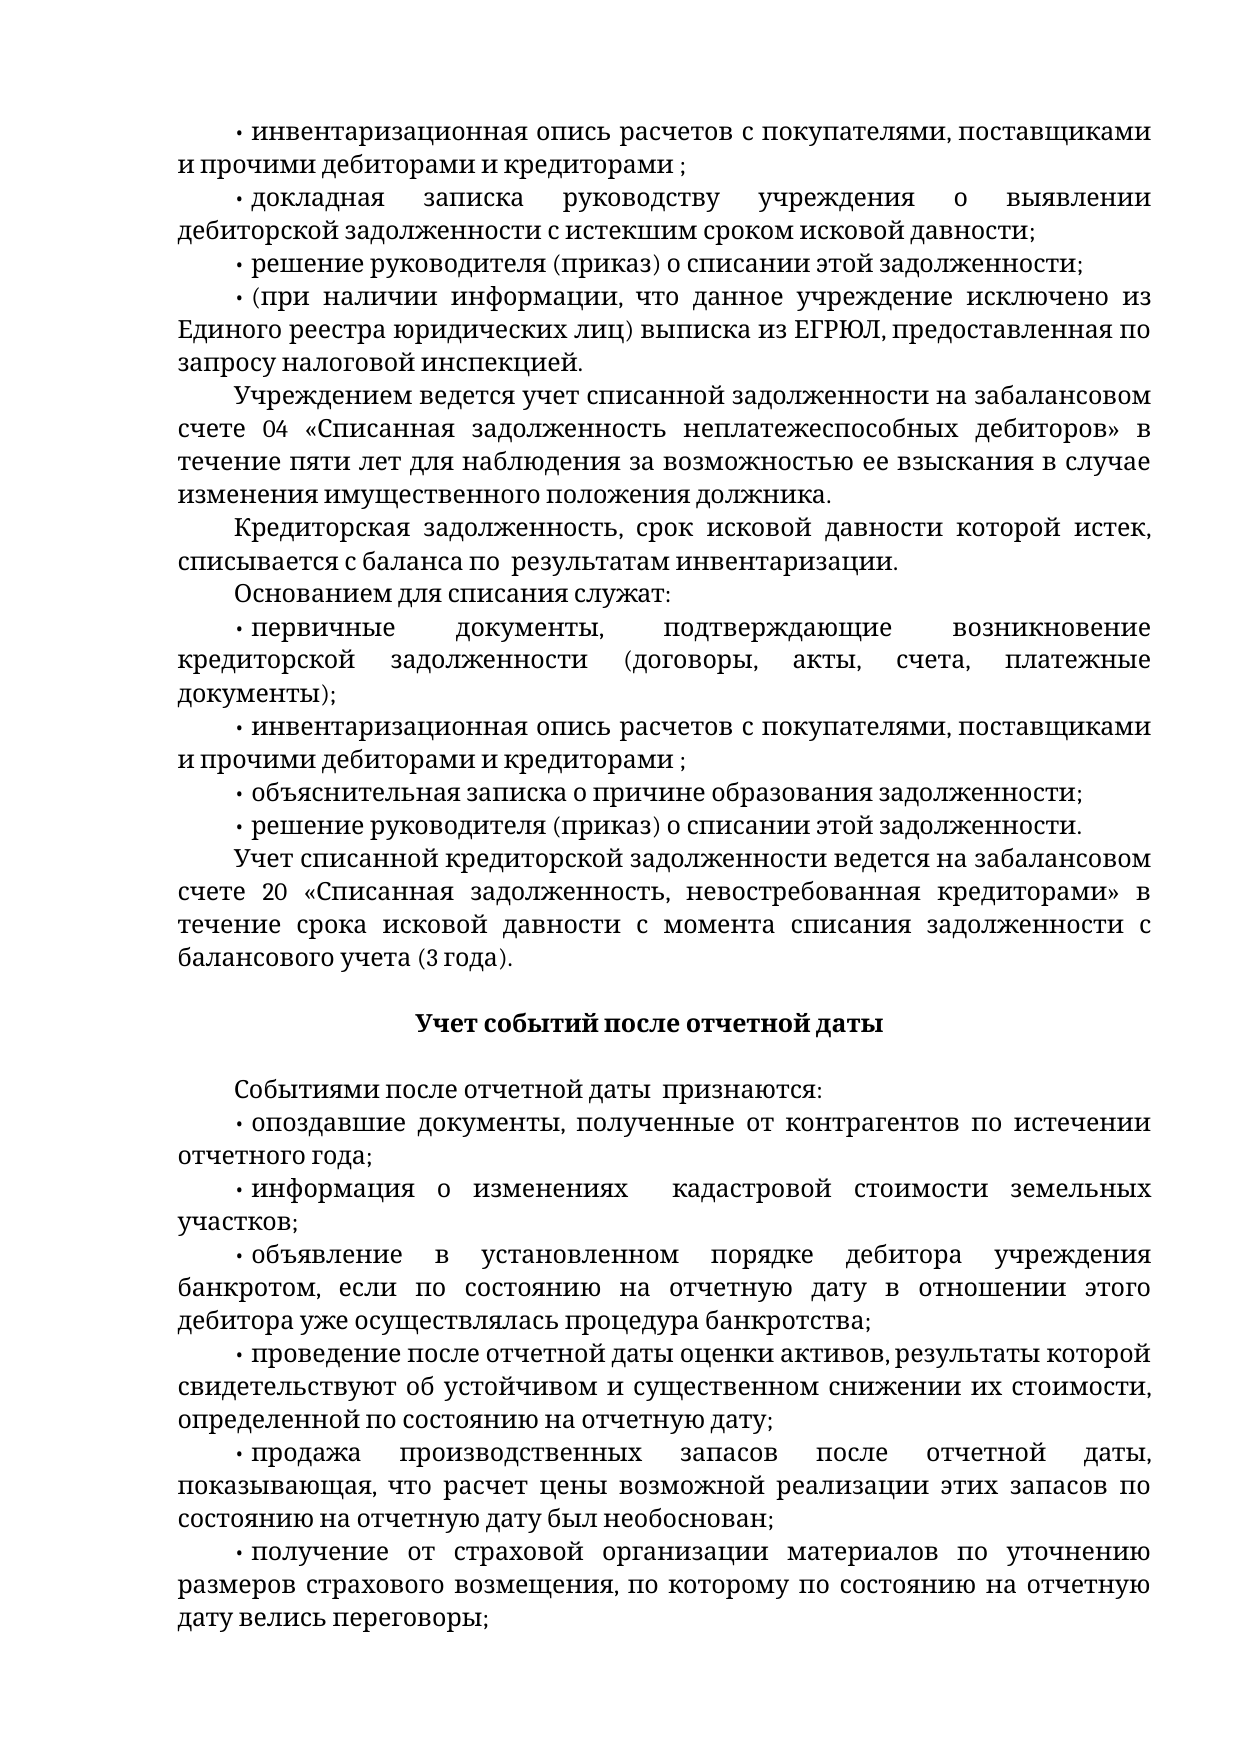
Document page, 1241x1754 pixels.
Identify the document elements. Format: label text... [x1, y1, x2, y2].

text • (при наличии информации, что данное учреждение исключено из Единого реестра юридических лиц) выписка из ЕГРЮЛ, предоставленная по запросу налоговой инспекцией. [177, 283, 1152, 378]
text Кредиторская задолженность, срок исковой давности которой истек, списывается с баланса по результатам инвентаризации. [177, 514, 1152, 576]
text • инвентаризационная опись расчетов с покупателями, поставщиками и прочими дебиторами и кредиторами ; [177, 118, 1152, 180]
text • инвентаризационная опись расчетов с покупателями, поставщиками и прочими дебиторами и кредиторами ; [177, 712, 1152, 774]
text • объявление в установленном порядке дебитора учреждения банкротом, если по состоянию на отчетную дату в отношении этого дебитора уже осуществлялась процедура банкротства; [177, 1241, 1152, 1336]
text • проведение после отчетной даты оценки активов, результаты которой свидетельствуют об устойчивом и существенном снижении их стоимости, определенной по состоянию на отчетную дату; [177, 1340, 1152, 1435]
text • получение от страховой организации материалов по уточнению размеров страхового возмещения, по которому по состоянию на отчетную дату велись переговоры; [177, 1538, 1152, 1633]
text Основанием для списания служат: [177, 580, 1152, 609]
text • продажа производственных запасов после отчетной даты, показывающая, что расчет цены возможной реализации этих запасов по состоянию на отчетную дату был необоснован; [177, 1439, 1152, 1534]
text Учет событий после отчетной даты [177, 1010, 1152, 1038]
text • докладная записка руководству учреждения о выявлении дебиторской задолженности с истекшим сроком исковой давности; [177, 184, 1152, 246]
text Учреждением ведется учет списанной задолженности на забалансовом счете 04 «Списанная задолженность неплатежеспособных дебиторов» в течение пяти лет для наблюдения за возможностью ее взыскания в случае изменения имущественного положения должника. [177, 382, 1152, 510]
text • решение руководителя (приказ) о списании этой задолженности. [177, 812, 1152, 840]
text Событиями после отчетной даты признаются: [177, 1076, 1152, 1104]
text Учет списанной кредиторской задолженности ведется на забалансовом счете 20 «Списанная задолженность, невостребованная кредиторами» в течение срока исковой давности с момента списания задолженности с балансового учета (3 года). [177, 844, 1152, 972]
text • опоздавшие документы, полученные от контрагентов по истечении отчетного года; [177, 1109, 1152, 1171]
text • объяснительная записка о причине образования задолженности; [177, 778, 1152, 807]
text • решение руководителя (приказ) о списании этой задолженности; [177, 250, 1152, 279]
text • информация о изменениях кадастровой стоимости земельных участков; [177, 1175, 1152, 1237]
text • первичные документы, подтверждающие возникновение кредиторской задолженности (договоры, акты, счета, платежные документы); [177, 613, 1152, 708]
